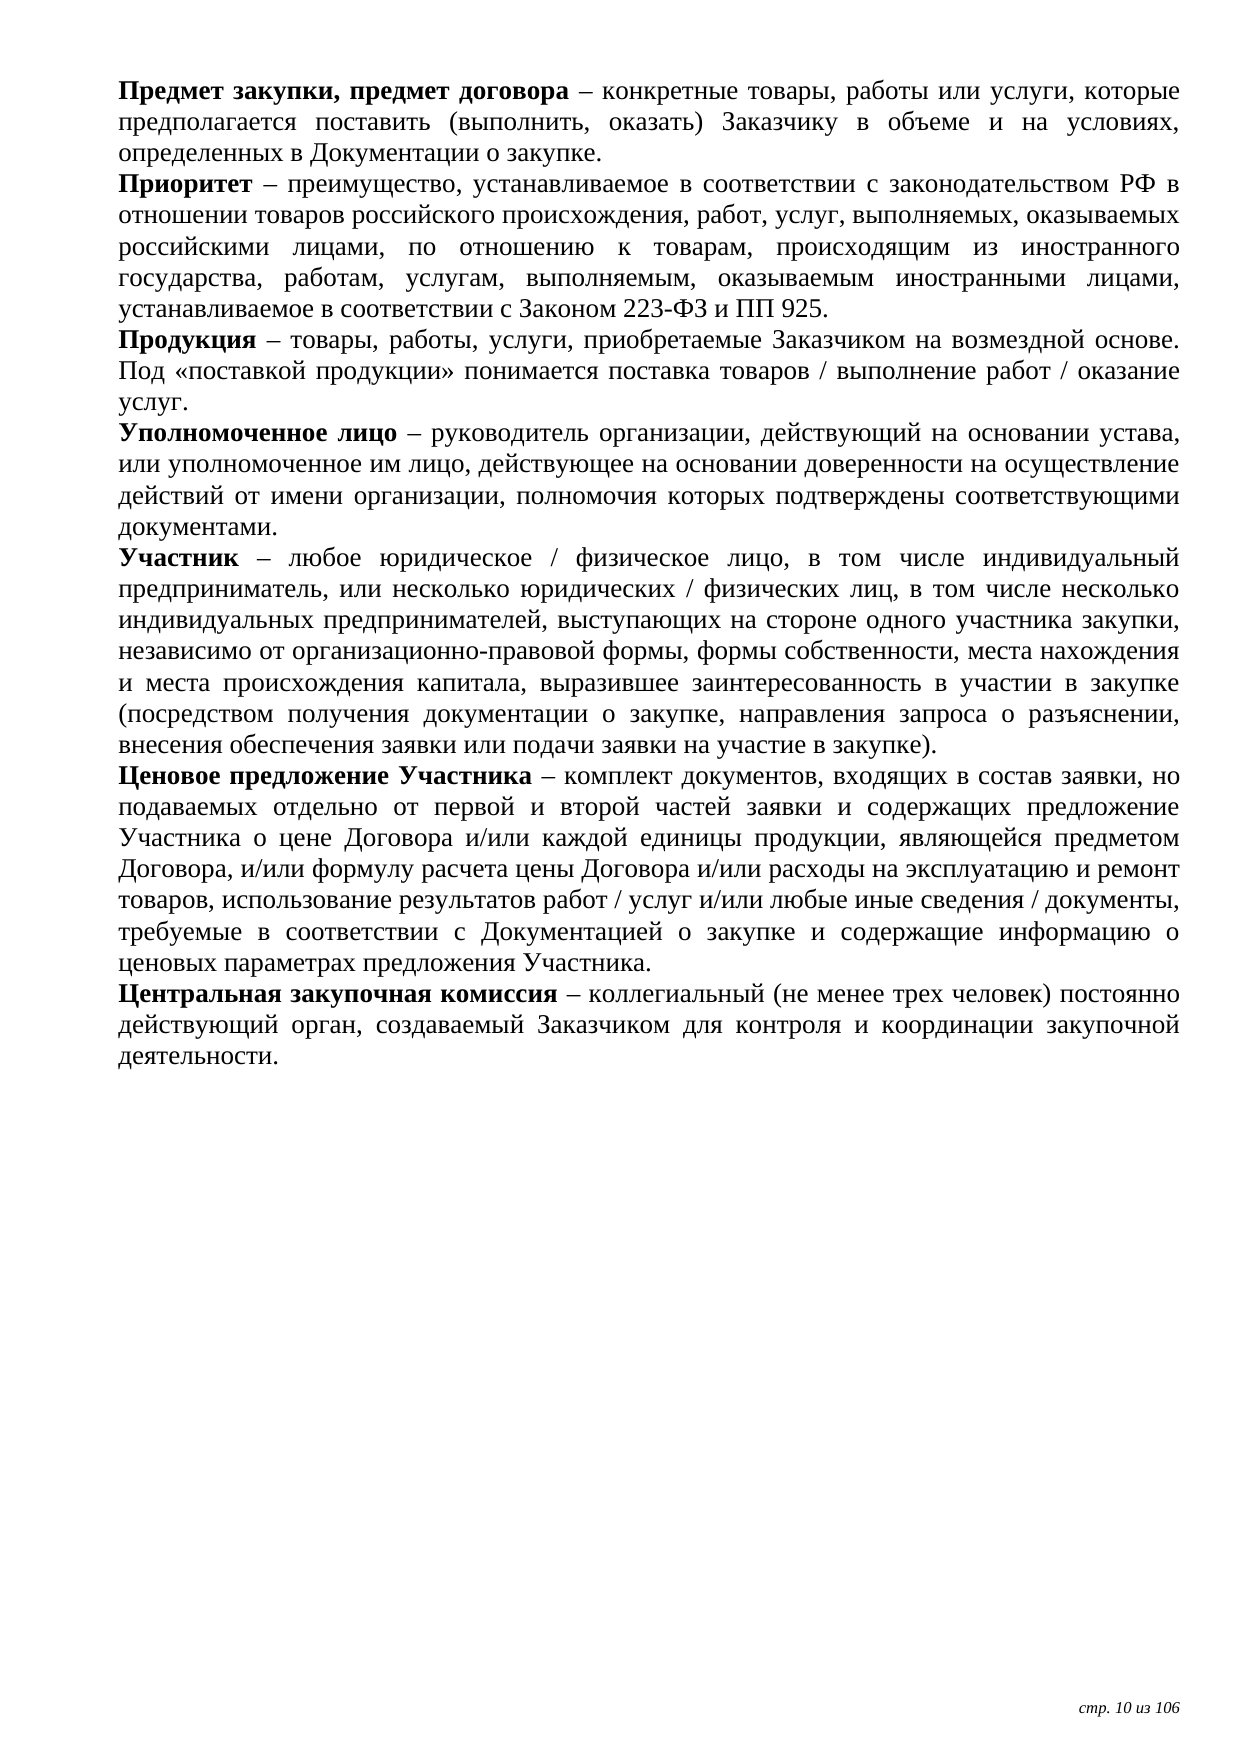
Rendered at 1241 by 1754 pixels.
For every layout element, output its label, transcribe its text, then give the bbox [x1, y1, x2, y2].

text Приоритет – преимущество, устанавливаемое в соответствии с законодательством РФ в отношении товаров российского происхождения, работ, услуг, выполняемых, оказываемых российскими лицами, по отношению к товарам, происходящим из иностранного государства, работам, услугам, выполняемым, оказываемым иностранными лицами, устанавливаемое в соответствии с Законом 223-ФЗ и ПП 925. [118, 167, 1181, 323]
text Предмет закупки, предмет договора – конкретные товары, работы или услуги, которые предполагается поставить (выполнить, оказать) Заказчику в объеме и на условиях, определенных в Документации о закупке. [118, 74, 1181, 167]
text Участник – любое юридическое / физическое лицо, в том числе индивидуальный предприниматель, или несколько юридических / физических лиц, в том числе несколько индивидуальных предпринимателей, выступающих на стороне одного участника закупки, независимо от организационно-правовой формы, формы собственности, места нахождения и места происхождения капитала, выразившее заинтересованность в участии в закупке (посредством получения документации о закупке, направления запроса о разъяснении, внесения обеспечения заявки или подачи заявки на участие в закупке). [118, 541, 1181, 759]
text Центральная закупочная комиссия – коллегиальный (не менее трех человек) постоянно действующий орган, создаваемый Заказчиком для контроля и координации закупочной деятельности. [118, 977, 1181, 1071]
text Ценовое предложение Участника – комплект документов, входящих в состав заявки, но подаваемых отдельно от первой и второй частей заявки и содержащих предложение Участника о цене Договора и/или каждой единицы продукции, являющейся предметом Договора, и/или формулу расчета цены Договора и/или расходы на эксплуатацию и ремонт товаров, использование результатов работ / услуг и/или любые иные сведения / документы, требуемые в соответствии с Документацией о закупке и содержащие информацию о ценовых параметрах предложения Участника. [118, 759, 1181, 977]
text Продукция – товары, работы, услуги, приобретаемые Заказчиком на возмездной основе. Под «поставкой продукции» понимается поставка товаров / выполнение работ / оказание услуг. [118, 323, 1181, 416]
text Уполномоченное лицо – руководитель организации, действующий на основании устава, или уполномоченное им лицо, действующее на основании доверенности на осуществление действий от имени организации, полномочия которых подтверждены соответствующими документами. [118, 416, 1181, 541]
